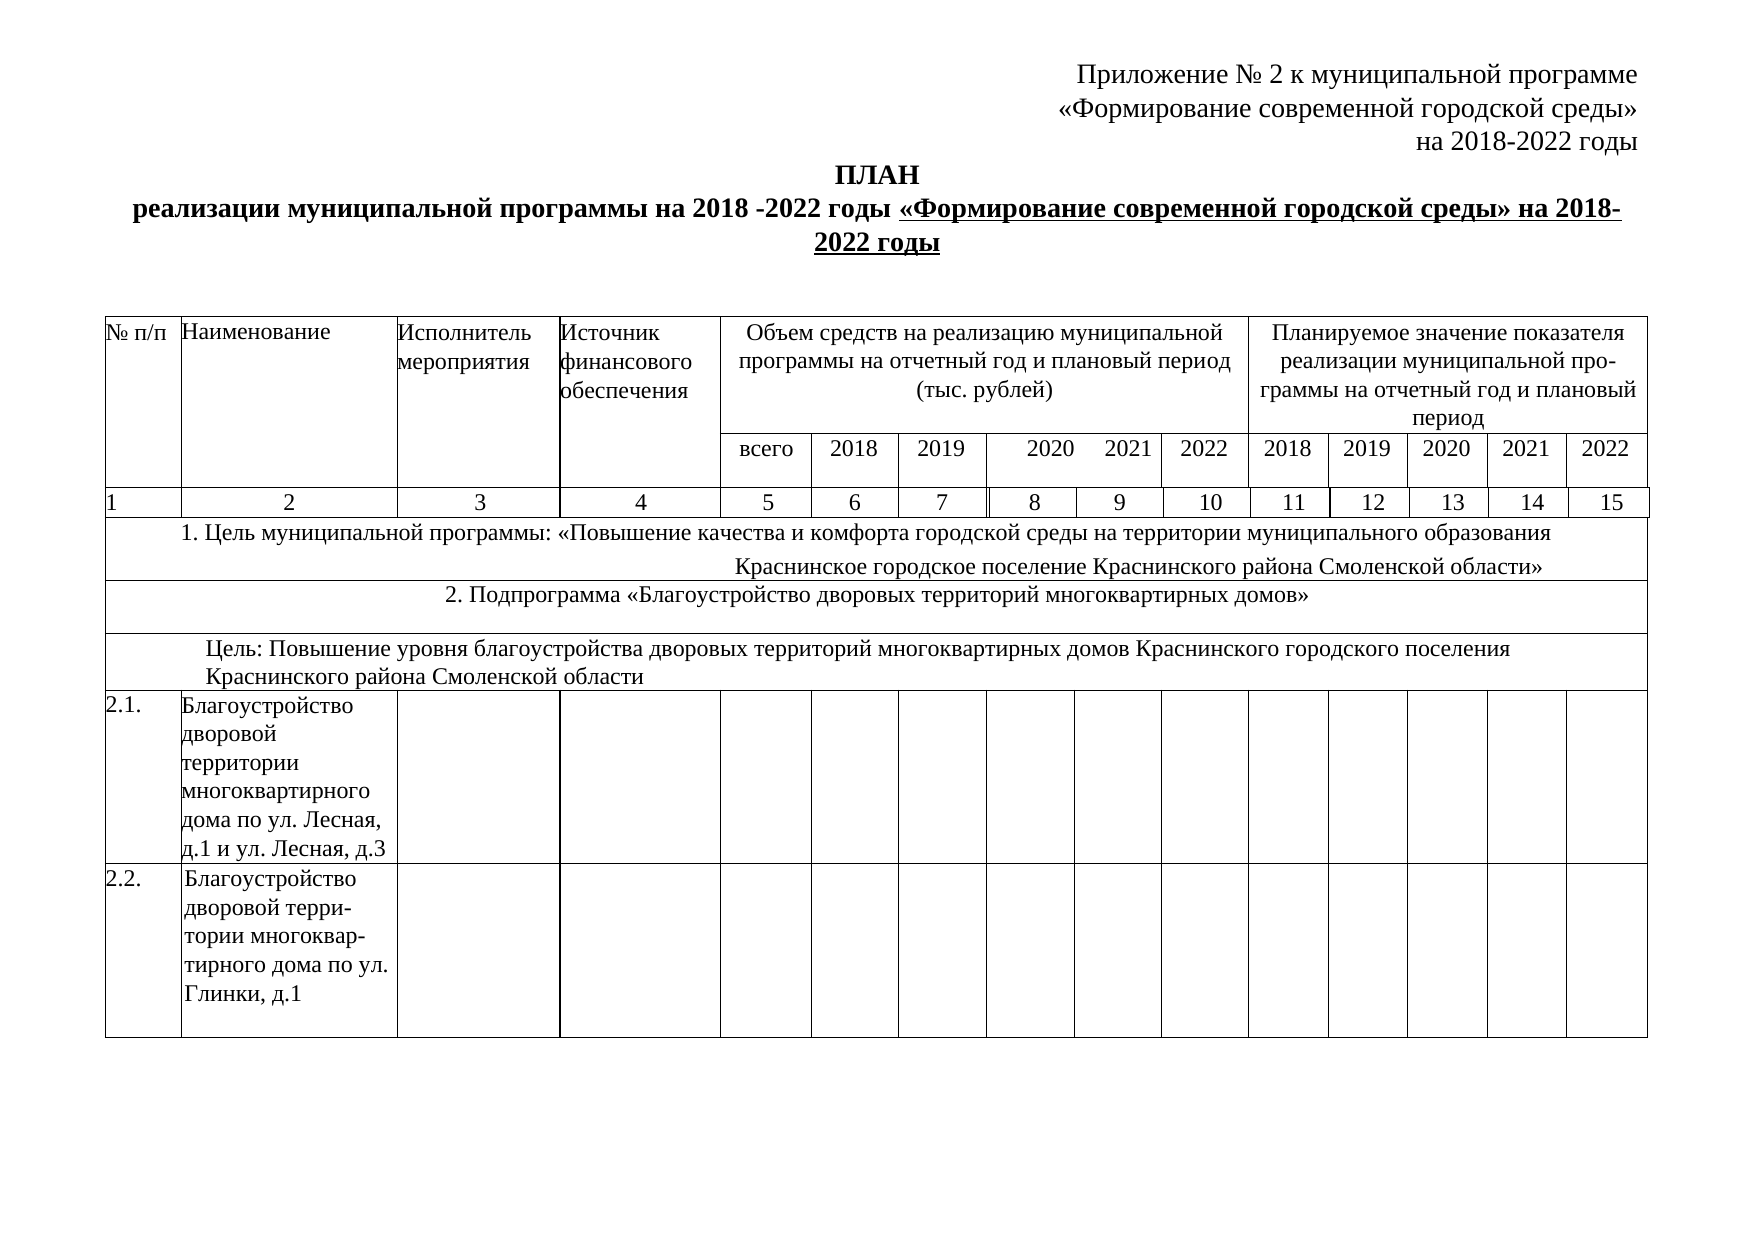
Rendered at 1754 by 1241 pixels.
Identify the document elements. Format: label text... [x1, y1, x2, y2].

table_cell [1567, 691, 1647, 863]
table_cell 4 [561, 488, 720, 517]
table_cell 14 [1489, 488, 1568, 517]
table_cell 1 [106, 488, 181, 517]
table_cell [1162, 691, 1248, 863]
table_cell 2019 [899, 434, 986, 487]
table_cell 2020 [1408, 434, 1487, 487]
table_cell 2022 [1162, 434, 1248, 487]
table_cell [1249, 691, 1328, 863]
table_cell 13 [1410, 488, 1488, 517]
table_cell [561, 691, 720, 863]
text Приложение № 2 к муниципальной программе «Формирование современной городской среды» [1035, 57, 1638, 124]
table_cell [812, 864, 898, 1037]
table_cell [1488, 691, 1566, 863]
table_cell 2018 [1249, 434, 1328, 487]
table_cell [721, 691, 811, 863]
table_cell Благоустройство дворовой территории многоквартирного дома по ул. Лесная, д.1 и ул. Лесная, д.3 [182, 691, 397, 863]
table_cell [899, 691, 986, 863]
table_cell [1408, 691, 1487, 863]
table_cell 5 [721, 488, 811, 517]
table_cell 11 [1251, 488, 1329, 517]
table_cell Благоустройство дворовой территории многоквартирного дома по ул. Глинки, д.1 [182, 864, 397, 1037]
table_header Исполнитель мероприятия [398, 317, 559, 487]
table_cell [1408, 864, 1487, 1037]
table_cell [561, 864, 720, 1037]
table_cell 2018 [812, 434, 898, 487]
table_cell [1488, 864, 1566, 1037]
table_cell 12 [1331, 488, 1409, 517]
table_header № п/п [106, 317, 181, 487]
table_cell 2.2. [106, 864, 181, 1037]
table_cell [987, 691, 1074, 863]
table_cell 6 [812, 488, 898, 517]
table_cell [987, 864, 1074, 1037]
text ПЛАН [106, 157, 1648, 191]
table_cell 2021 [1488, 434, 1566, 487]
table_cell 2019 [1329, 434, 1407, 487]
table_cell [1075, 864, 1161, 1037]
table_cell 9 [1077, 488, 1163, 517]
table_cell всего [721, 434, 811, 487]
table_header Наименование [182, 317, 397, 487]
table_cell [812, 691, 898, 863]
table_cell 1. Цель муниципальной программы: «Повышение качества и комфорта городской среды на территории муниципального образования Краснинское городское поселение Краснинского района Смоленской области» [106, 518, 1647, 579]
table_cell 2. Подпрограмма «Благоустройство дворовых территорий многоквартирных домов» [106, 581, 1647, 633]
table_cell 2 [182, 488, 397, 517]
table_cell 10 [1164, 488, 1250, 517]
table_cell [398, 691, 559, 863]
table_header Объем средств на реализацию муниципальной программы на отчетный год и плановый период (тыс. рублей) [721, 317, 1248, 433]
text на 2018-2022 годы [106, 124, 1638, 157]
table_cell 15 [1569, 488, 1649, 517]
table_cell [1162, 864, 1248, 1037]
table_cell 2020 2021 [987, 434, 1161, 487]
table_cell [1249, 864, 1328, 1037]
table_cell 2.1. [106, 691, 181, 863]
table_cell [1567, 864, 1647, 1037]
table_cell 8 [990, 488, 1076, 517]
table_cell 7 [899, 488, 986, 517]
table_cell [398, 864, 559, 1037]
table_cell [1329, 864, 1407, 1037]
table_cell [899, 864, 986, 1037]
table_header Источник финансового обеспечения [561, 317, 720, 487]
table_cell [1075, 691, 1161, 863]
table_cell Цель: Повышение уровня благоустройства дворовых территорий многоквартирных домов Краснинского городского поселения Краснинского района Смоленской области [106, 634, 1647, 689]
text реализации муниципальной программы на 2018 -2022 годы «Формирование современной городской среды» на 2018-2022 годы [106, 191, 1648, 258]
table_cell 2022 [1567, 434, 1647, 487]
table_cell 3 [398, 488, 559, 517]
table_cell [721, 864, 811, 1037]
table_cell [1329, 691, 1407, 863]
table_header Планируемое значение показателя реализации муниципальной программы на отчетный год и плановый период [1249, 317, 1647, 433]
